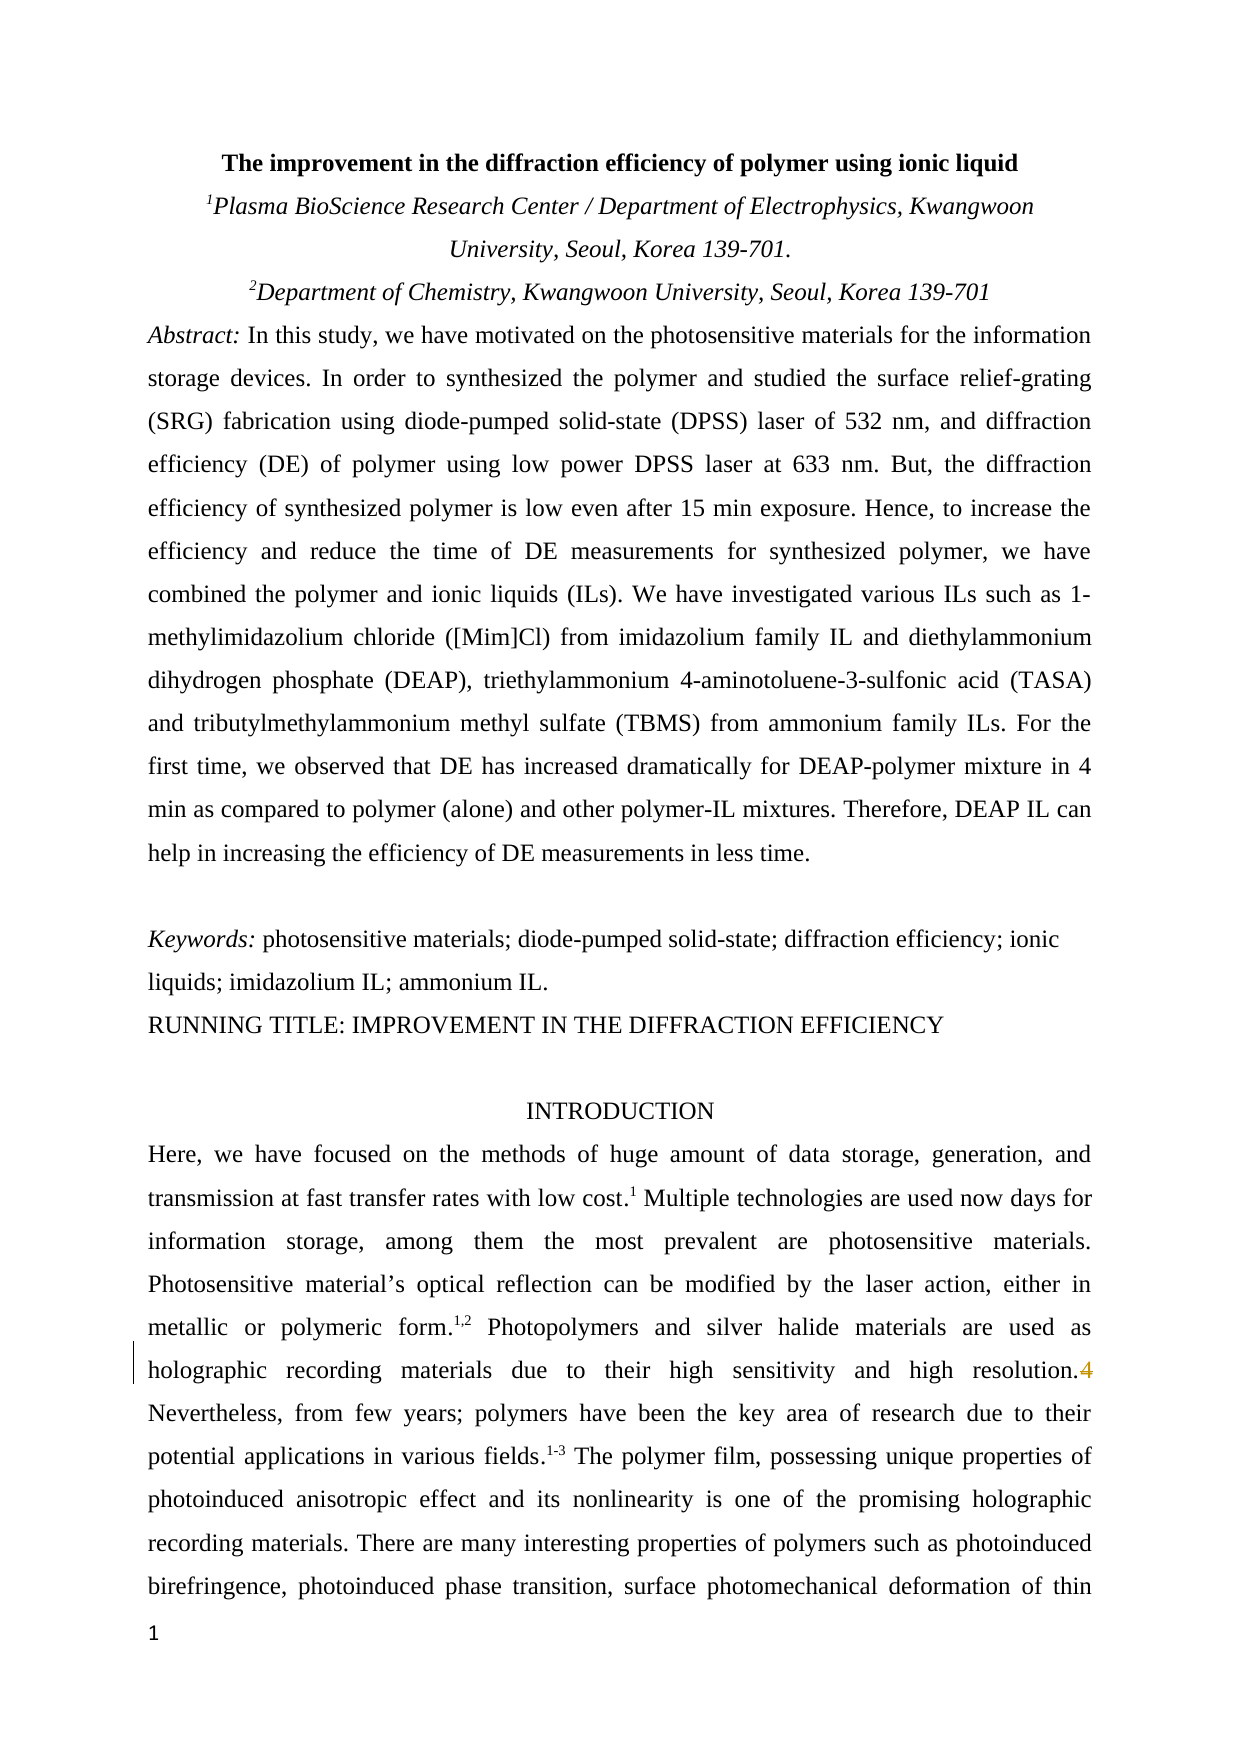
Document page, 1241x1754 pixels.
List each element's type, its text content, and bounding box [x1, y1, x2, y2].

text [148, 1139, 1092, 1599]
text 2Department of Chemistry, Kwangwoon University, Seoul, Korea 139-701 [148, 277, 1092, 306]
text Abstract: In this study, we have motivated on the photosensitive materials for the information storage devices. In order to synthesized the polymer and studied the surface relief-grating (SRG) fabrication using diode-pumped solid-state (DPSS) laser of 532 nm, and diffraction efficiency (DE) of polymer using low power DPSS laser at 633 nm. But, the diffraction efficiency of synthesized polymer is low even after 15 min exposure. Hence, to increase the efficiency and reduce the time of DE measurements for synthesized polymer, we have combined the polymer and ionic liquids (ILs). We have investigated various ILs such as 1-methylimidazolium chloride ([Mim]Cl) from imidazolium family IL and diethylammonium dihydrogen phosphate (DEAP), triethylammonium 4-aminotoluene-3-sulfonic acid (TASA) and tributylmethylammonium methyl sulfate (TBMS) from ammonium family ILs. For the first time, we observed that DE has increased dramatically for DEAP-polymer mixture in 4 min as compared to polymer (alone) and other polymer-IL mixtures. Therefore, DEAP IL can help in increasing the efficiency of DE measurements in less time. [148, 320, 1092, 866]
text 1Plasma BioScience Research Center / Department of Electrophysics, Kwangwoon University, Seoul, Korea 139-701. [148, 191, 1092, 263]
text RUNNING TITLE: IMPROVEMENT IN THE DIFFRACTION EFFICIENCY [148, 1010, 1092, 1039]
text INTRODUCTION [148, 1096, 1092, 1125]
text The improvement in the diffraction efficiency of polymer using ionic liquid [148, 148, 1092, 176]
text Keywords: photosensitive materials; diode-pumped solid-state; diffraction efficiency; ionic liquids; imidazolium IL; ammonium IL. [148, 924, 1092, 996]
